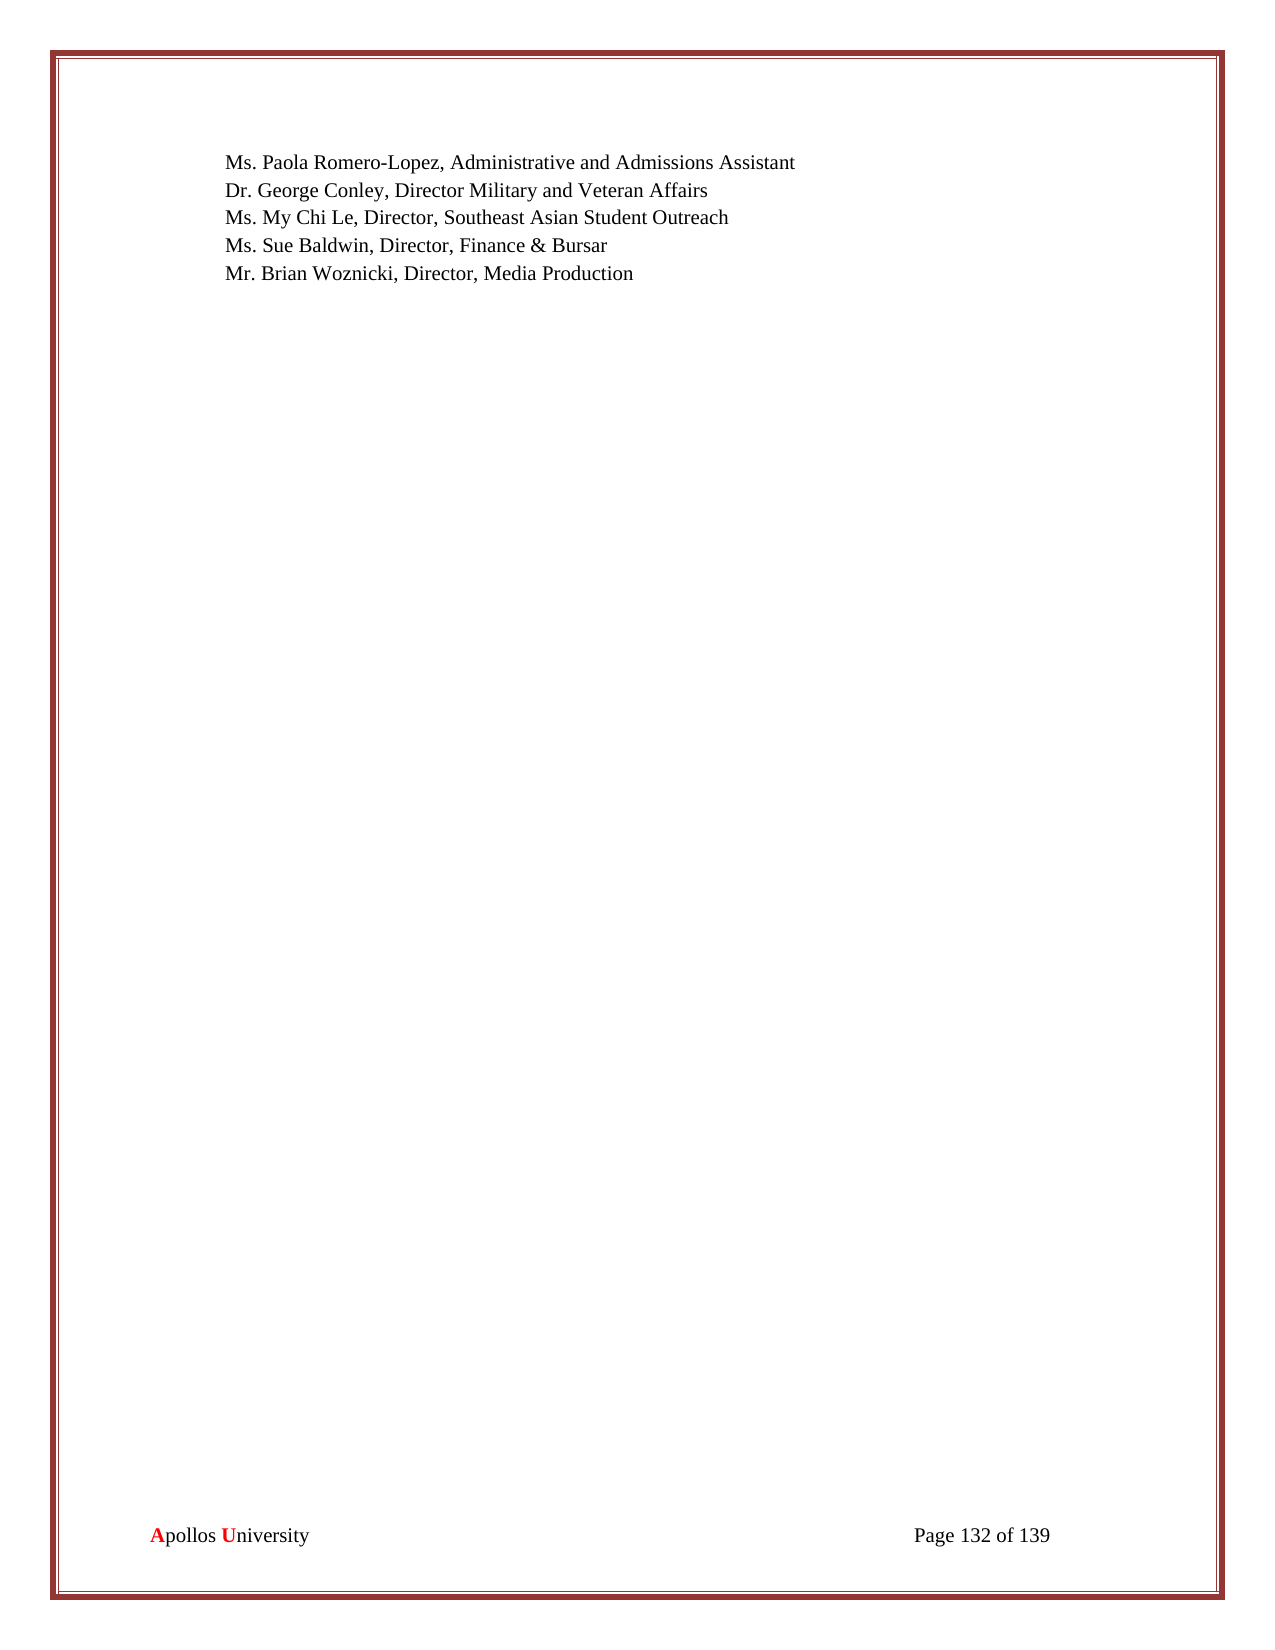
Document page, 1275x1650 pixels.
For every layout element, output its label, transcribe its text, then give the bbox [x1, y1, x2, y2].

text Dr. George Conley, Director Military and Veteran Affairs [225, 178, 1125, 202]
text Ms. Sue Baldwin, Director, Finance & Bursar [225, 233, 1125, 257]
text Ms. Paola Romero-Lopez, Administrative and Admissions Assistant [225, 150, 1125, 174]
text Mr. Brian Woznicki, Director, Media Production [225, 260, 1125, 284]
text Ms. My Chi Le, Director, Southeast Asian Student Outreach [225, 205, 1125, 229]
